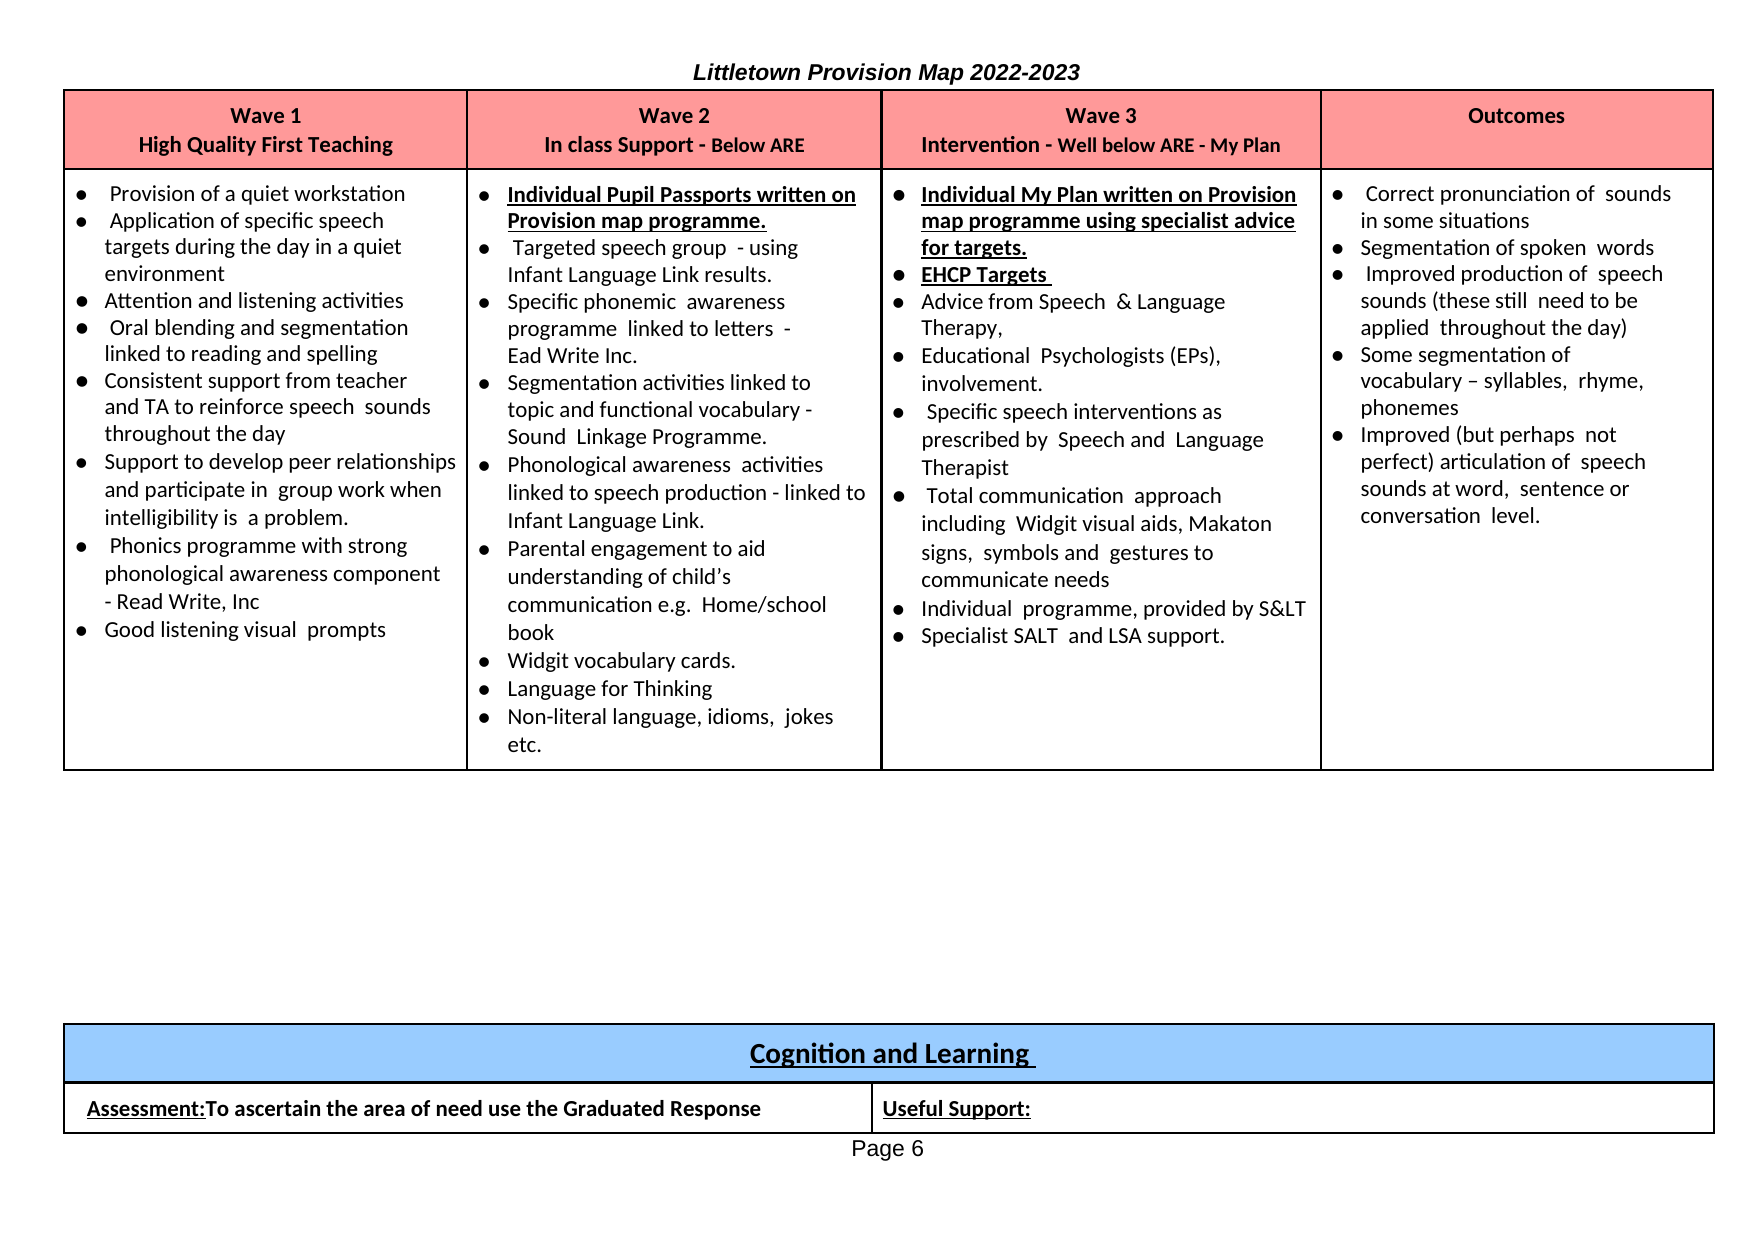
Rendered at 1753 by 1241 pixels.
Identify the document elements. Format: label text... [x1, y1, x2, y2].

table_cell Provision of a quiet workstation Application of specific speech targets during the day in a quiet environment Attention and listening activities Oral blending and segmentation linked to reading and spelling Consistent support from teacher and TA to reinforce speech sounds throughout the day Support to develop peer relationships and participate in group work when intelligibility is a problem. Phonics programme with strong phonological awareness component - Read Write, Inc Good listening visual prompts [65, 170, 466, 768]
table_cell Individual My Plan written on Provision map programme using specialist advice for targets. EHCP Targets Advice from Speech & Language Therapy, Educational Psychologists (EPs), involvement. Specific speech interventions as prescribed by Speech and Language Therapist Total communication approach including Widgit visual aids, Makaton signs, symbols and gestures to communicate needs Individual programme, provided by S&LT Specialist SALT and LSA support. [883, 170, 1320, 768]
table_cell Wave 1 High Quality First Teaching [65, 91, 466, 168]
table_header Cognition and Learning [65, 1025, 1713, 1081]
table_cell Wave 3 Intervention - Well below ARE - My Plan [883, 91, 1320, 168]
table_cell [873, 1084, 1713, 1132]
table_cell Outcomes [1322, 91, 1712, 168]
table_cell Correct pronunciation of sounds in some situations Segmentation of spoken words Improved production of speech sounds (these still need to be applied throughout the day) Some segmentation of vocabulary – syllables, rhyme, phonemes Improved (but perhaps not perfect) articulation of speech sounds at word, sentence or conversation level. [1322, 170, 1712, 768]
table_cell Individual Pupil Passports written on Provision map programme. Targeted speech group - using Infant Language Link results. Specific phonemic awareness programme linked to letters - Ead Write Inc. Segmentation activities linked to topic and functional vocabulary - Sound Linkage Programme. Phonological awareness activities linked to speech production - linked to Infant Language Link. Parental engagement to aid understanding of child’s communication e.g. Home/school book Widgit vocabulary cards. Language for Thinking Non-literal language, idioms, jokes etc. [468, 170, 880, 768]
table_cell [65, 1084, 871, 1132]
table_cell Wave 2 In class Support - Below ARE [468, 91, 880, 168]
